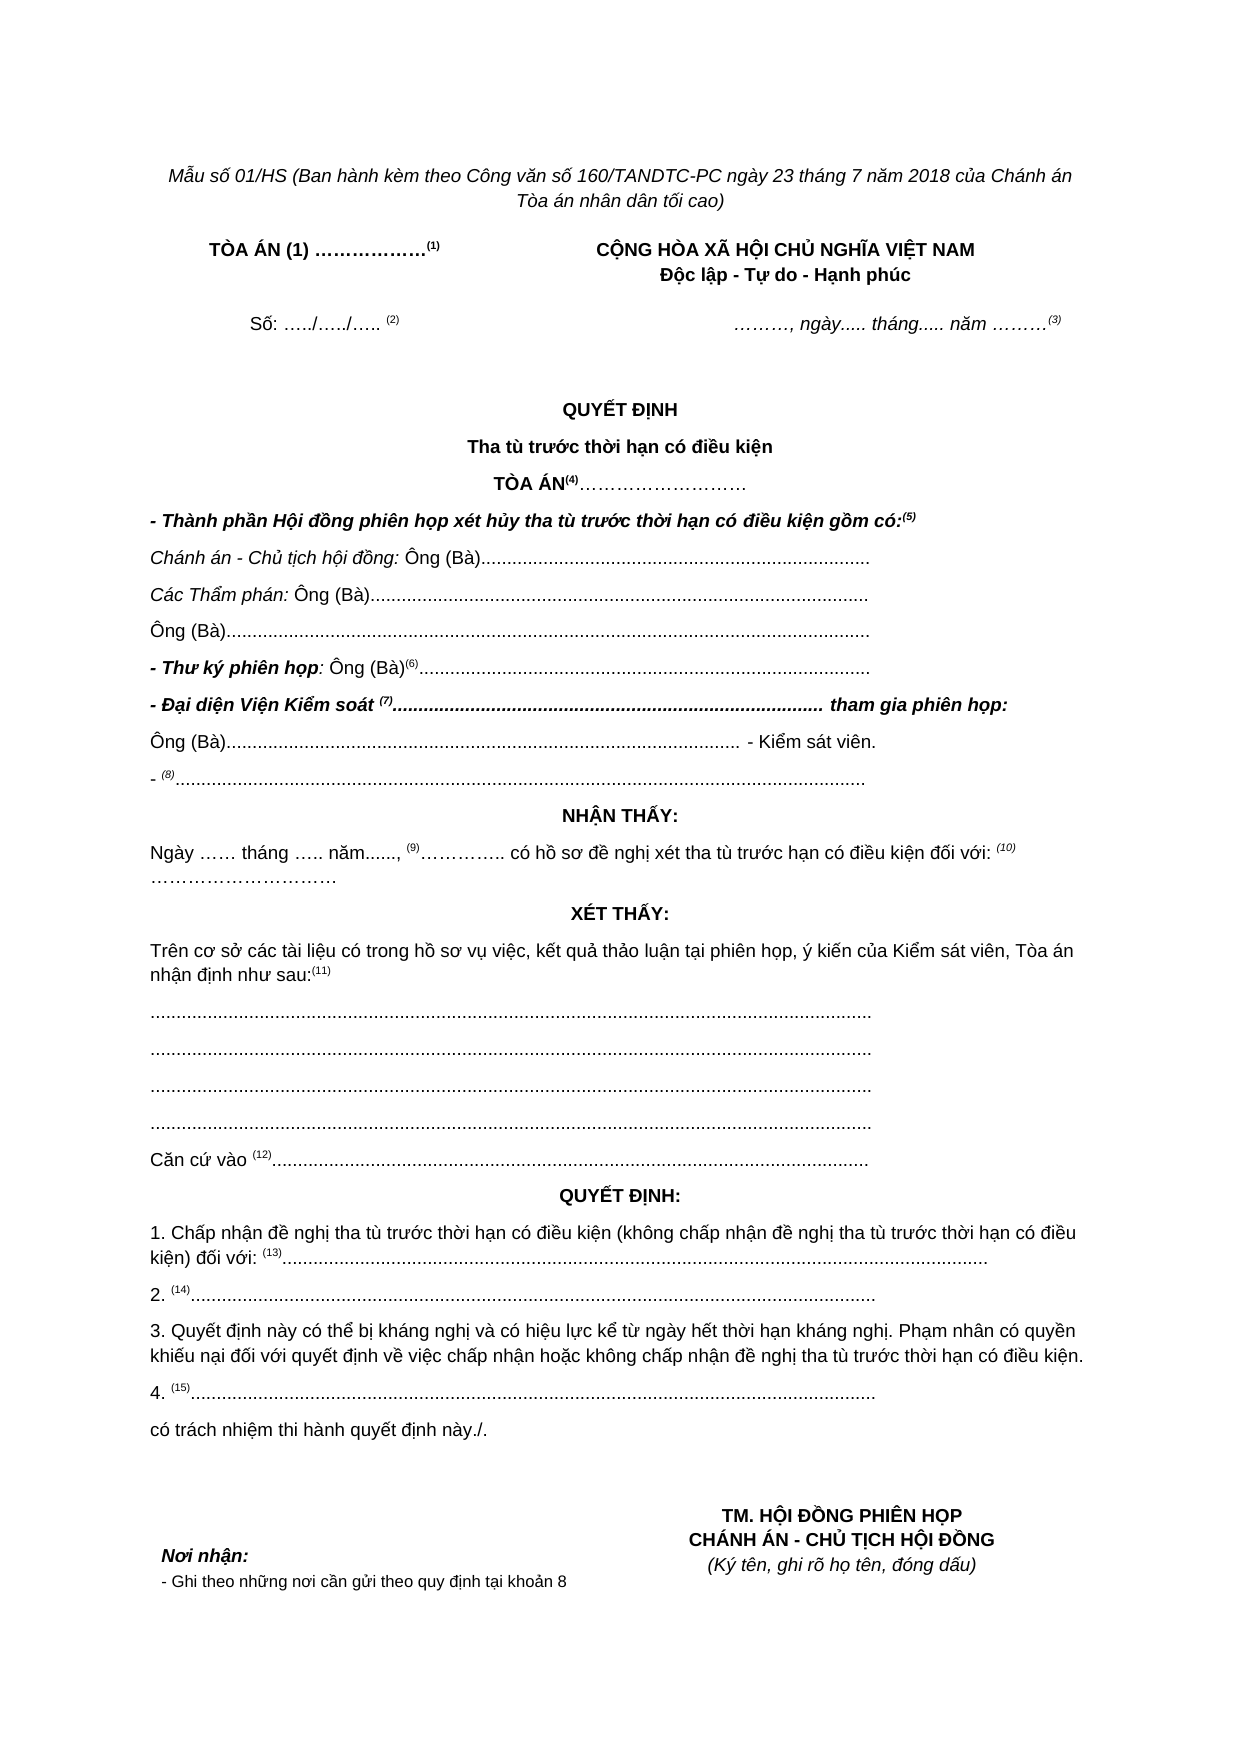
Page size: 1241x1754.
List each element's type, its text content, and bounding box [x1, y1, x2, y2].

table_cell ………, ngày..... tháng..... năm ………(3) [499, 298, 1072, 347]
text NHẬN THẤY: [150, 802, 1090, 826]
text 1. Chấp nhận đề nghị tha tù trước thời hạn có điều kiện (không chấp nhận đề nghị tha tù trước thời hạn có điều kiện) đối với: (13)........................................................................................................................................ [150, 1219, 1090, 1268]
text Căn cứ vào (12)................................................................................................................... [150, 1146, 1090, 1170]
table_cell Số: …../…../….. (2) [150, 298, 499, 347]
text XÉT THẤY: [150, 900, 1090, 924]
text Trên cơ sở các tài liệu có trong hồ sơ vụ việc, kết quả thảo luận tại phiên họp, ý kiến của Kiểm sát viên, Tòa án nhận định như sau:(11) [150, 937, 1090, 986]
text QUYẾT ĐỊNH [150, 396, 1090, 421]
text 2. (14).................................................................................................................................... [150, 1281, 1090, 1305]
text - Thư ký phiên họp: Ông (Bà)(6)....................................................................................... [150, 654, 1090, 679]
text Mẫu số 01/HS (Ban hành kèm theo Công văn số 160/TANDTC-PC ngày 23 tháng 7 năm 2018 của Chánh án Tòa án nhân dân tối cao) [150, 162, 1090, 211]
table_header TÒA ÁN (1) ………………(1) [150, 224, 499, 297]
text ........................................................................................................................................... [150, 1109, 1090, 1133]
text TÒA ÁN(4)……………………… [150, 470, 1090, 494]
text Ông (Bà)............................................................................................................................ [150, 617, 1090, 642]
text 3. Quyết định này có thể bị kháng nghị và có hiệu lực kể từ ngày hết thời hạn kháng nghị. Phạm nhân có quyền khiếu nại đối với quyết định về việc chấp nhận hoặc không chấp nhận đề nghị tha tù trước thời hạn có điều kiện. [150, 1317, 1090, 1366]
text - (8)..................................................................................................................................... [150, 765, 1090, 789]
text 4. (15).................................................................................................................................... [150, 1379, 1090, 1403]
text QUYẾT ĐỊNH: [150, 1182, 1090, 1207]
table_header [150, 1489, 611, 1591]
text ........................................................................................................................................... [150, 1072, 1090, 1096]
text - Thành phần Hội đồng phiên họp xét hủy tha tù trước thời hạn có điều kiện gồm có:(5) [150, 507, 1090, 531]
text Tha tù trước thời hạn có điều kiện [150, 433, 1090, 457]
text Ngày …… tháng ….. năm......, (9)………….. có hồ sơ đề nghị xét tha tù trước hạn có điều kiện đối với: (10)………………………… [150, 839, 1090, 887]
text Các Thẩm phán: Ông (Bà)................................................................................................ [150, 581, 1090, 605]
text ........................................................................................................................................... [150, 998, 1090, 1022]
text Chánh án - Chủ tịch hội đồng: Ông (Bà)........................................................................... [150, 544, 1090, 568]
text ........................................................................................................................................... [150, 1035, 1090, 1059]
table_header CỘNG HÒA XÃ HỘI CHỦ NGHĨA VIỆT NAM Độc lập - Tự do - Hạnh phúc [499, 224, 1072, 297]
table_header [611, 1489, 1072, 1591]
text có trách nhiệm thi hành quyết định này./. [150, 1416, 1090, 1440]
text Ông (Bà)................................................................................................... - Kiểm sát viên. [150, 728, 1090, 752]
text - Đại diện Viện Kiểm soát (7)................................................................................... tham gia phiên họp: [150, 691, 1090, 716]
